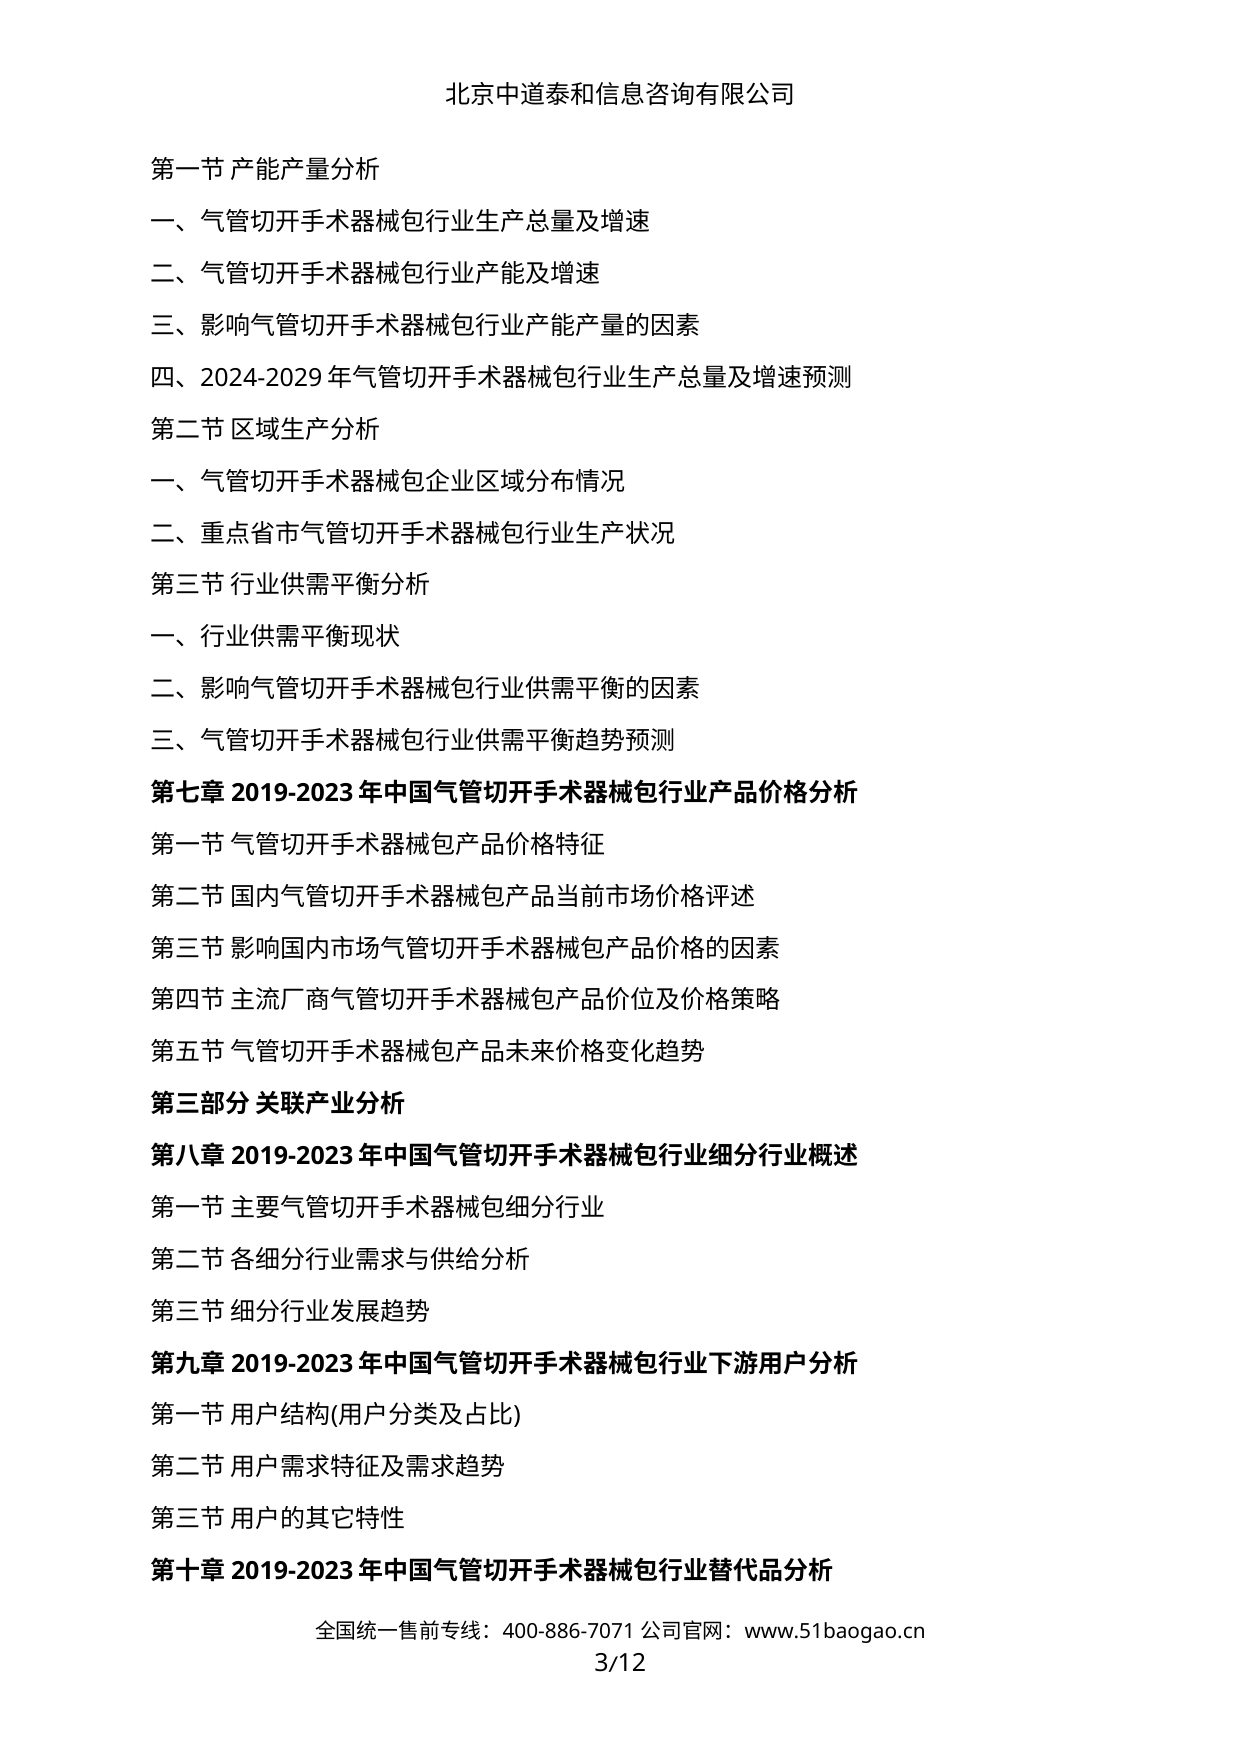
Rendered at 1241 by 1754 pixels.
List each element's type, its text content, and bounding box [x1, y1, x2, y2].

text 一、气管切开手术器械包行业生产总量及增速 [150, 202, 1090, 238]
text 三、影响气管切开手术器械包行业产能产量的因素 [150, 306, 1090, 342]
text 第二节 国内气管切开手术器械包产品当前市场价格评述 [150, 876, 1090, 912]
text 一、行业供需平衡现状 [150, 617, 1090, 653]
text 二、影响气管切开手术器械包行业供需平衡的因素 [150, 669, 1090, 705]
text 第一节 产能产量分析 [150, 150, 1090, 186]
text 第二节 各细分行业需求与供给分析 [150, 1239, 1090, 1276]
text 三、气管切开手术器械包行业供需平衡趋势预测 [150, 721, 1090, 757]
text 一、气管切开手术器械包企业区域分布情况 [150, 461, 1090, 497]
text 第三节 用户的其它特性 [150, 1499, 1090, 1535]
text 四、2024-2029年气管切开手术器械包行业生产总量及增速预测 [150, 357, 1090, 394]
text 第三部分 关联产业分析 [150, 1084, 1090, 1120]
text 第二节 区域生产分析 [150, 409, 1090, 446]
text 第十章 2019-2023年中国气管切开手术器械包行业替代品分析 [150, 1551, 1090, 1587]
text 第七章 2019-2023年中国气管切开手术器械包行业产品价格分析 [150, 772, 1090, 809]
text 二、气管切开手术器械包行业产能及增速 [150, 254, 1090, 290]
text 第二节 用户需求特征及需求趋势 [150, 1447, 1090, 1483]
text 第三节 细分行业发展趋势 [150, 1291, 1090, 1327]
text 第一节 用户结构(用户分类及占比) [150, 1395, 1090, 1431]
text 第四节 主流厂商气管切开手术器械包产品价位及价格策略 [150, 980, 1090, 1016]
text 第三节 行业供需平衡分析 [150, 565, 1090, 601]
text 二、重点省市气管切开手术器械包行业生产状况 [150, 513, 1090, 549]
text 第八章 2019-2023年中国气管切开手术器械包行业细分行业概述 [150, 1136, 1090, 1172]
text 第三节 影响国内市场气管切开手术器械包产品价格的因素 [150, 928, 1090, 964]
text 第九章 2019-2023年中国气管切开手术器械包行业下游用户分析 [150, 1343, 1090, 1379]
text 第一节 气管切开手术器械包产品价格特征 [150, 824, 1090, 861]
text 第五节 气管切开手术器械包产品未来价格变化趋势 [150, 1032, 1090, 1068]
text 第一节 主要气管切开手术器械包细分行业 [150, 1187, 1090, 1224]
